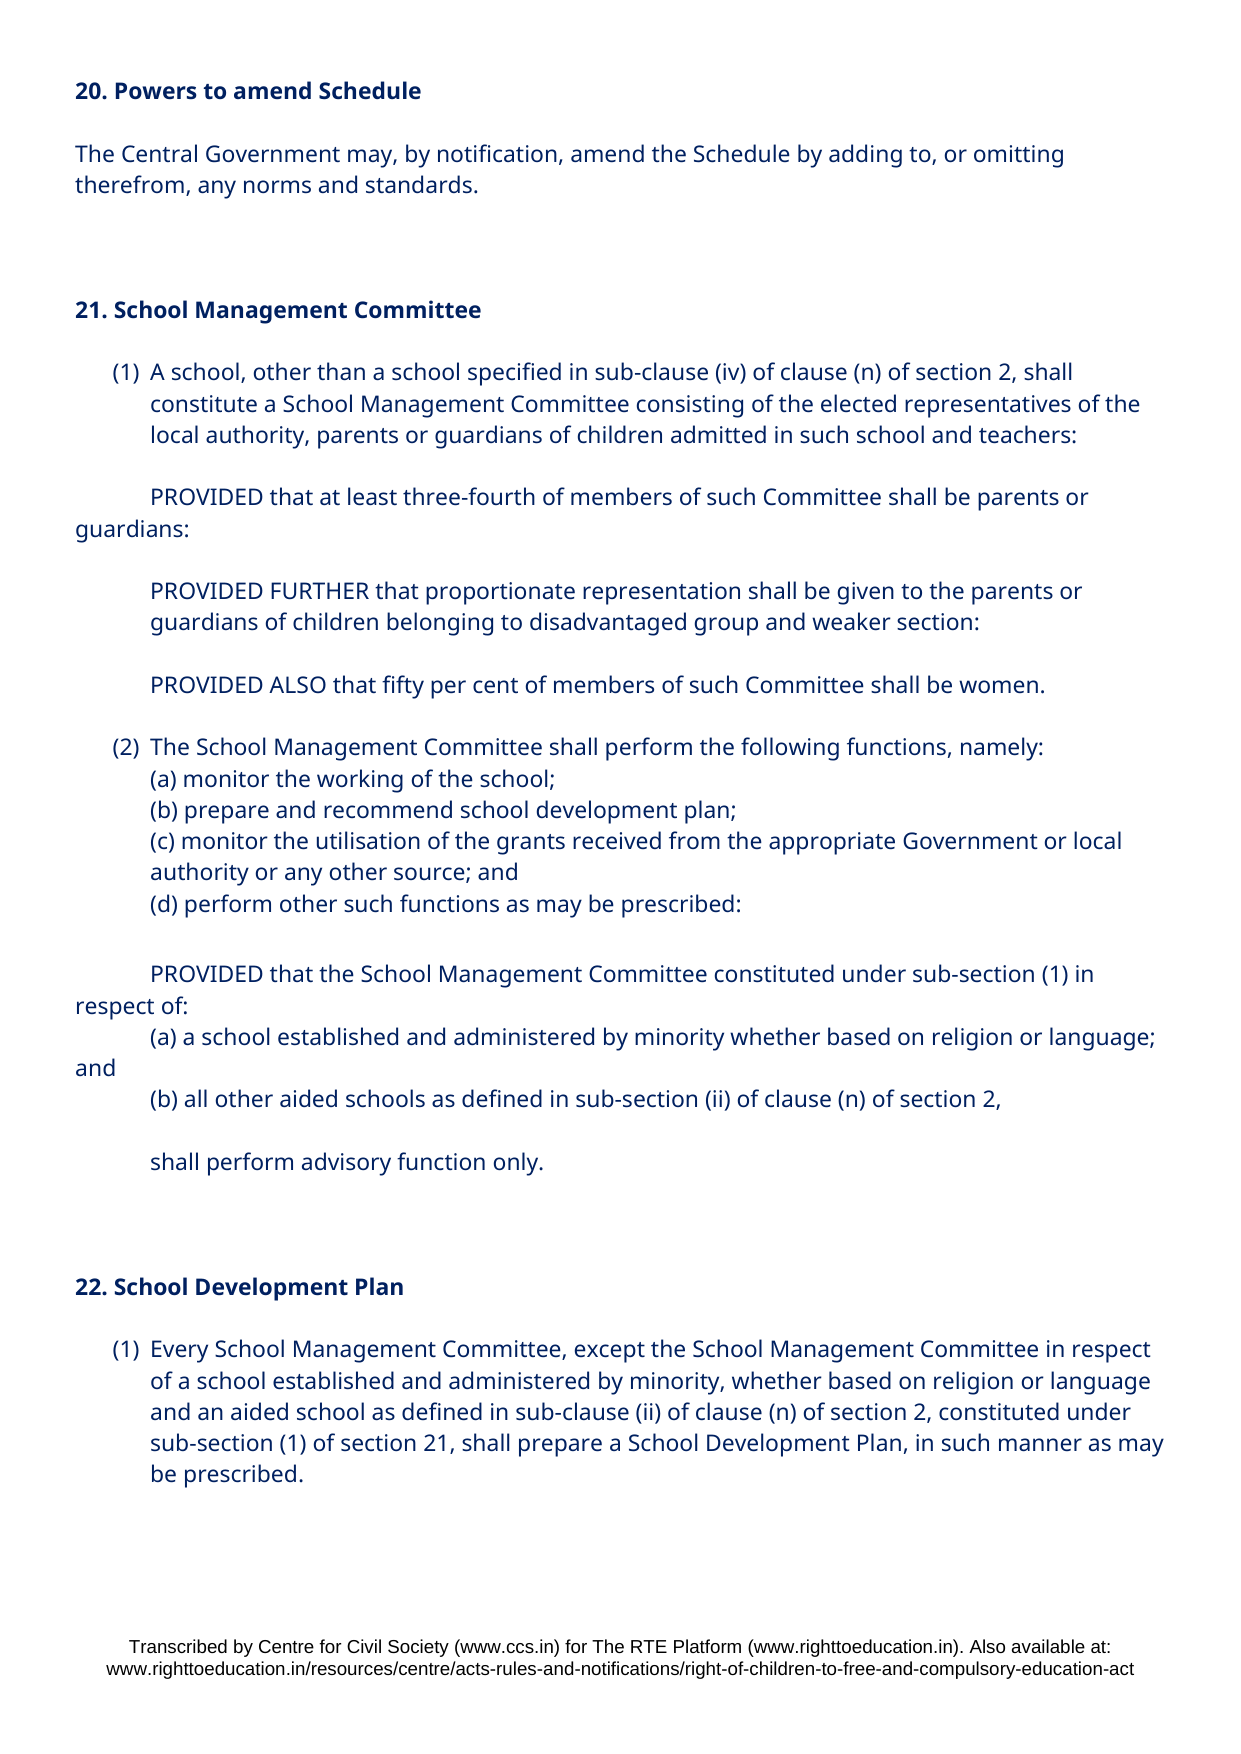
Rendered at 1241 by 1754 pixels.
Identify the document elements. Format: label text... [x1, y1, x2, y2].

text PROVIDED ALSO that fifty per cent of members of such Committee shall be women. [75, 669, 1165, 700]
list The School Management Committee shall perform the following functions, namely: [112, 731, 1165, 762]
text shall perform advisory function only. [75, 1146, 1165, 1177]
text (d) perform other such functions as may be prescribed: [75, 887, 1165, 919]
text PROVIDED FURTHER that proportionate representation shall be given to the parents or guardians of children belonging to disadvantaged group and weaker section: [150, 575, 1165, 637]
text (b) all other aided schools as defined in sub-section (ii) of clause (n) of section 2, [75, 1083, 1165, 1115]
text (a) a school established and administered by minority whether based on religion or language; and [75, 1021, 1165, 1083]
text 22. School Development Plan [75, 1271, 1165, 1302]
list Every School Management Committee, except the School Management Committee in respect of a school established and administered by minority, whether based on religion or language and an aided school as defined in sub-clause (ii) of clause (n) of section 2, constituted under sub-section (1) of section 21, shall prepare a School Development Plan, in such manner as may be prescribed. [112, 1333, 1165, 1490]
list A school, other than a school specified in sub-clause (iv) of clause (n) of section 2, shall constitute a School Management Committee consisting of the elected representatives of the local authority, parents or guardians of children admitted in such school and teachers: [112, 356, 1165, 450]
text 20. Powers to amend Schedule [75, 75, 1165, 106]
text The Central Government may, by notification, amend the Schedule by adding to, or omitting therefrom, any norms and standards. [75, 137, 1165, 200]
text 21. School Management Committee [75, 294, 1165, 325]
text (a) monitor the working of the school; [75, 762, 1165, 794]
text PROVIDED that the School Management Committee constituted under sub-section (1) in respect of: [75, 958, 1165, 1021]
text (b) prepare and recommend school development plan; [75, 794, 1165, 825]
text (c) monitor the utilisation of the grants received from the appropriate Government or local authority or any other source; and [150, 825, 1165, 887]
text PROVIDED that at least three-fourth of members of such Committee shall be parents or guardians: [75, 481, 1165, 544]
